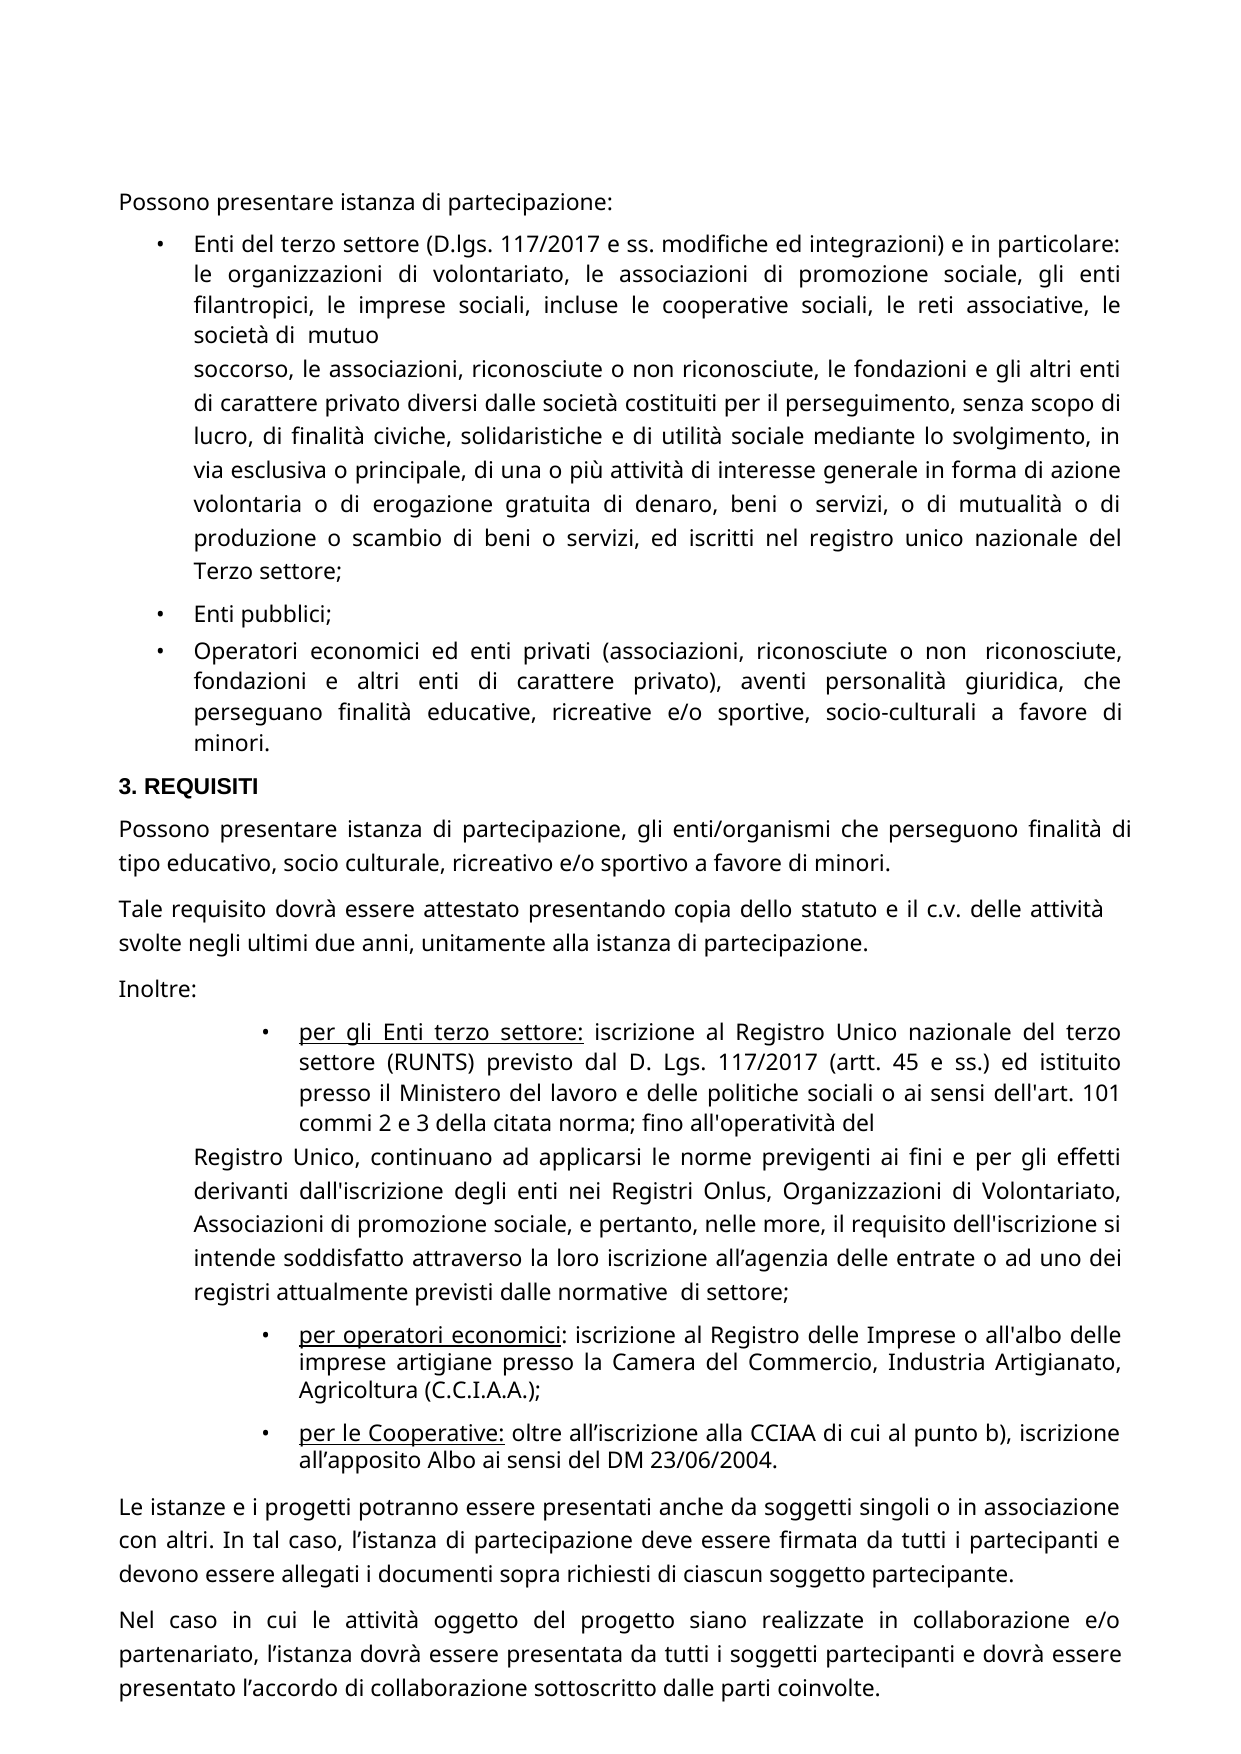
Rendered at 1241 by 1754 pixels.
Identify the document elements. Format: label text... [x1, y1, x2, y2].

list Operatori economici ed enti privati (associazioni, riconosciute o non riconosciute, fondazioni e altri enti di carattere privato), aventi personalità giuridica, che perseguano finalità educative, ricreative e/o sportive, socio-culturali a favore di minori. [156, 635, 1122, 758]
list per le Cooperative: oltre all’iscrizione alla CCIAA di cui al punto b), iscrizione all’apposito Albo ai sensi del DM 23/06/2004. [261, 1419, 1121, 1476]
list per operatori economici: iscrizione al Registro delle Imprese o all'albo delle imprese artigiane presso la Camera del Commercio, Industria Artigianato, Agricoltura (C.C.I.A.A.); [261, 1321, 1122, 1405]
list Enti del terzo settore (D.lgs. 117/2017 e ss. modifiche ed integrazioni) e in particolare: le organizzazioni di volontariato, le associazioni di promozione sociale, gli enti filantropici, le imprese sociali, incluse le cooperative sociali, le reti associative, le società di mutuo [156, 228, 1121, 350]
text Nel caso in cui le attività oggetto del progetto siano realizzate in collaborazione e/o partenariato, l’istanza dovrà essere presentata da tutti i soggetti partecipanti e dovrà essere presentato l’accordo di collaborazione sottoscritto dalle parti coinvolte. [118, 1604, 1122, 1703]
text Le istanze e i progetti potranno essere presentati anche da soggetti singoli o in associazione con altri. In tal caso, l’istanza di partecipazione deve essere firmata da tutti i partecipanti e devono essere allegati i documenti sopra richiesti di ciascun soggetto partecipante. [118, 1491, 1122, 1589]
text Tale requisito dovrà essere attestato presentando copia dello statuto e il c.v. delle attività svolte negli ultimi due anni, unitamente alla istanza di partecipazione. [118, 893, 1138, 958]
list Enti pubblici; [156, 598, 1138, 629]
text Registro Unico, continuano ad applicarsi le norme previgenti ai fini e per gli effetti derivanti dall'iscrizione degli enti nei Registri Onlus, Organizzazioni di Volontariato, Associazioni di promozione sociale, e pertanto, nelle more, il requisito dell'iscrizione si intende soddisfatto attraverso la loro iscrizione all’agenzia delle entrate o ad uno dei registri attualmente previsti dalle normative di settore; [193, 1141, 1122, 1307]
text Possono presentare istanza di partecipazione, gli enti/organismi che perseguono finalità di tipo educativo, socio culturale, ricreativo e/o sportivo a favore di minori. [118, 813, 1138, 878]
subtitle REQUISITI [118, 773, 1138, 799]
text Inoltre: [118, 973, 1138, 1004]
text Possono presentare istanza di partecipazione: [118, 185, 1138, 217]
text soccorso, le associazioni, riconosciute o non riconosciute, le fondazioni e gli altri enti di carattere privato diversi dalle società costituiti per il perseguimento, senza scopo di lucro, di finalità civiche, solidaristiche e di utilità sociale mediante lo svolgimento, in via esclusiva o principale, di una o più attività di interesse generale in forma di azione volontaria o di erogazione gratuita di denaro, beni o servizi, o di mutualità o di produzione o scambio di beni o servizi, ed iscritti nel registro unico nazionale del Terzo settore; [193, 353, 1122, 587]
list per gli Enti terzo settore: iscrizione al Registro Unico nazionale del terzo settore (RUNTS) previsto dal D. Lgs. 117/2017 (artt. 45 e ss.) ed istituito presso il Ministero del lavoro e delle politiche sociali o ai sensi dell'art. 101 commi 2 e 3 della citata norma; fino all'operatività del [261, 1016, 1122, 1139]
